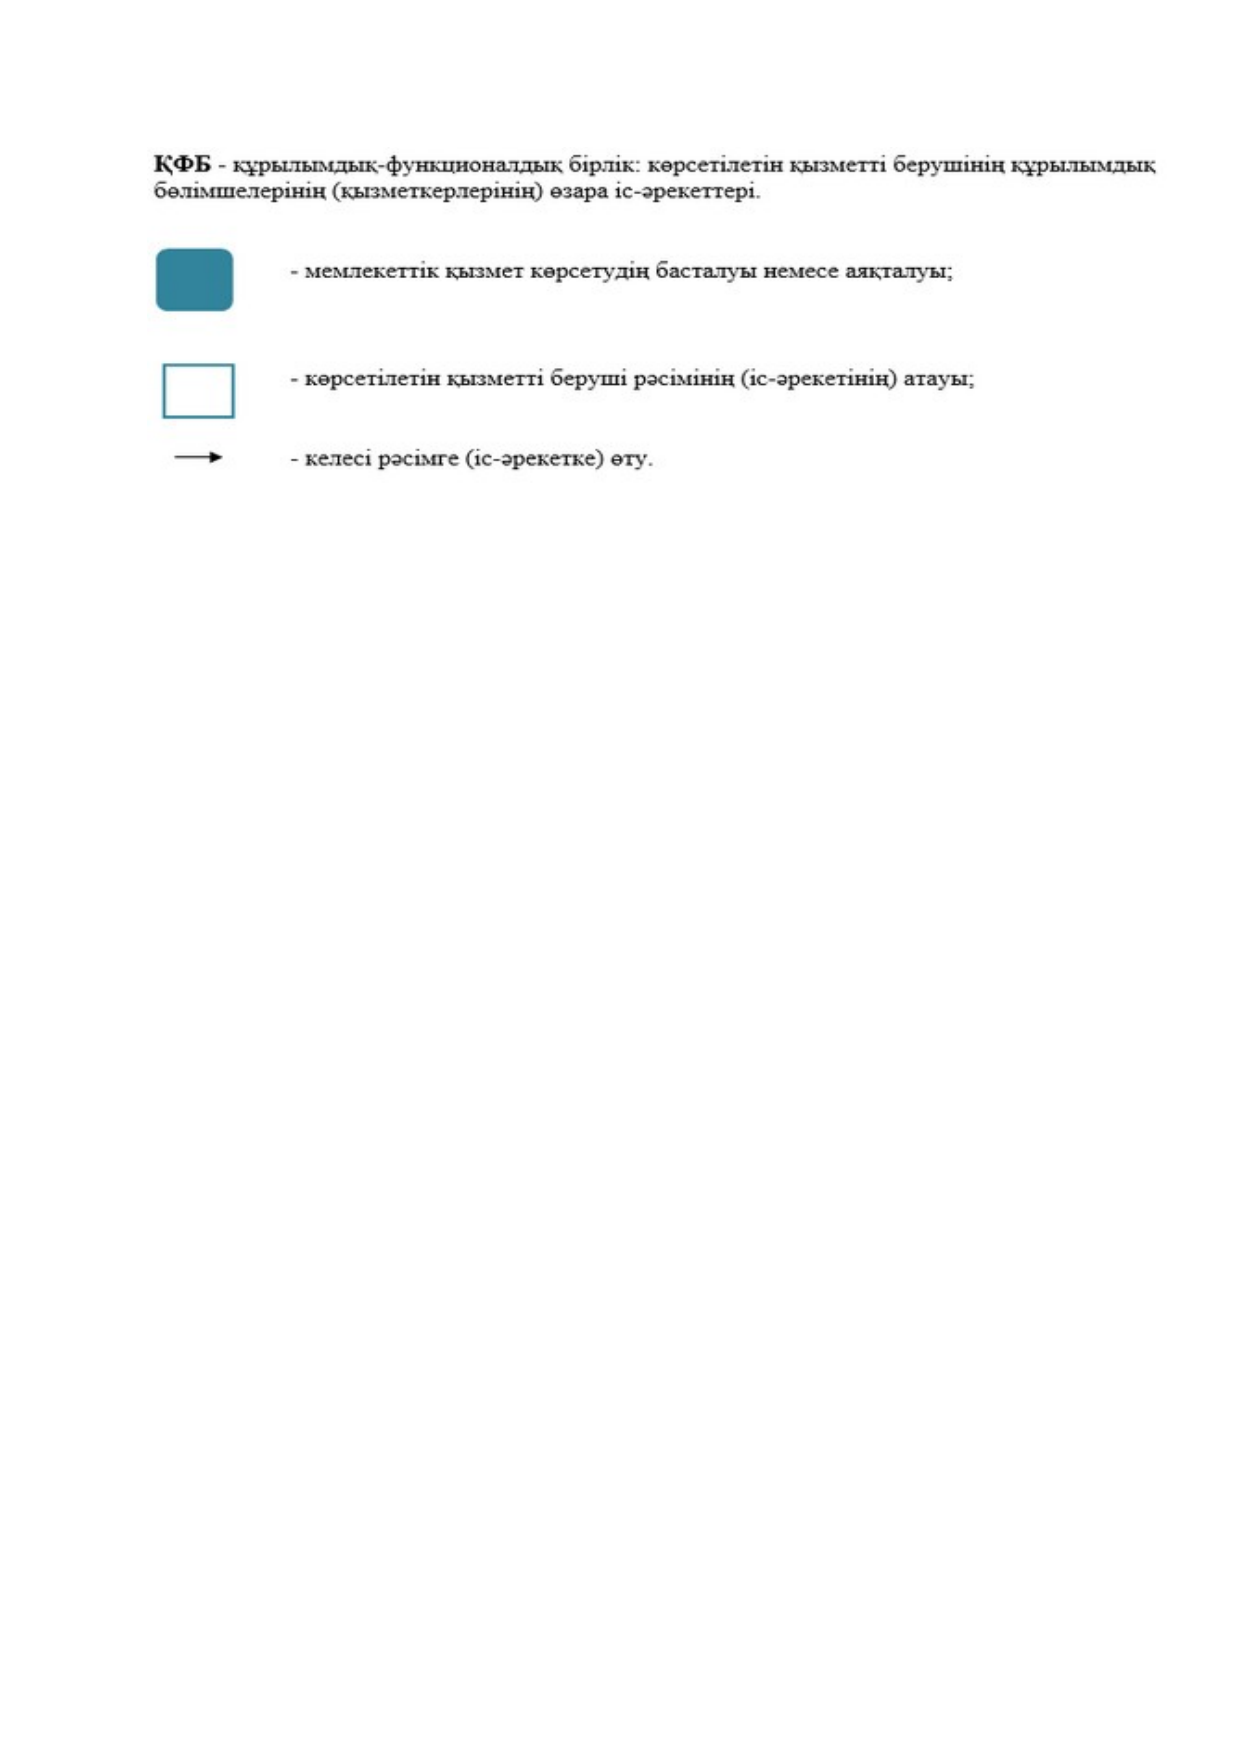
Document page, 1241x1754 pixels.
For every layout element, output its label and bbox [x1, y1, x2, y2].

picture [147, 147, 1167, 483]
